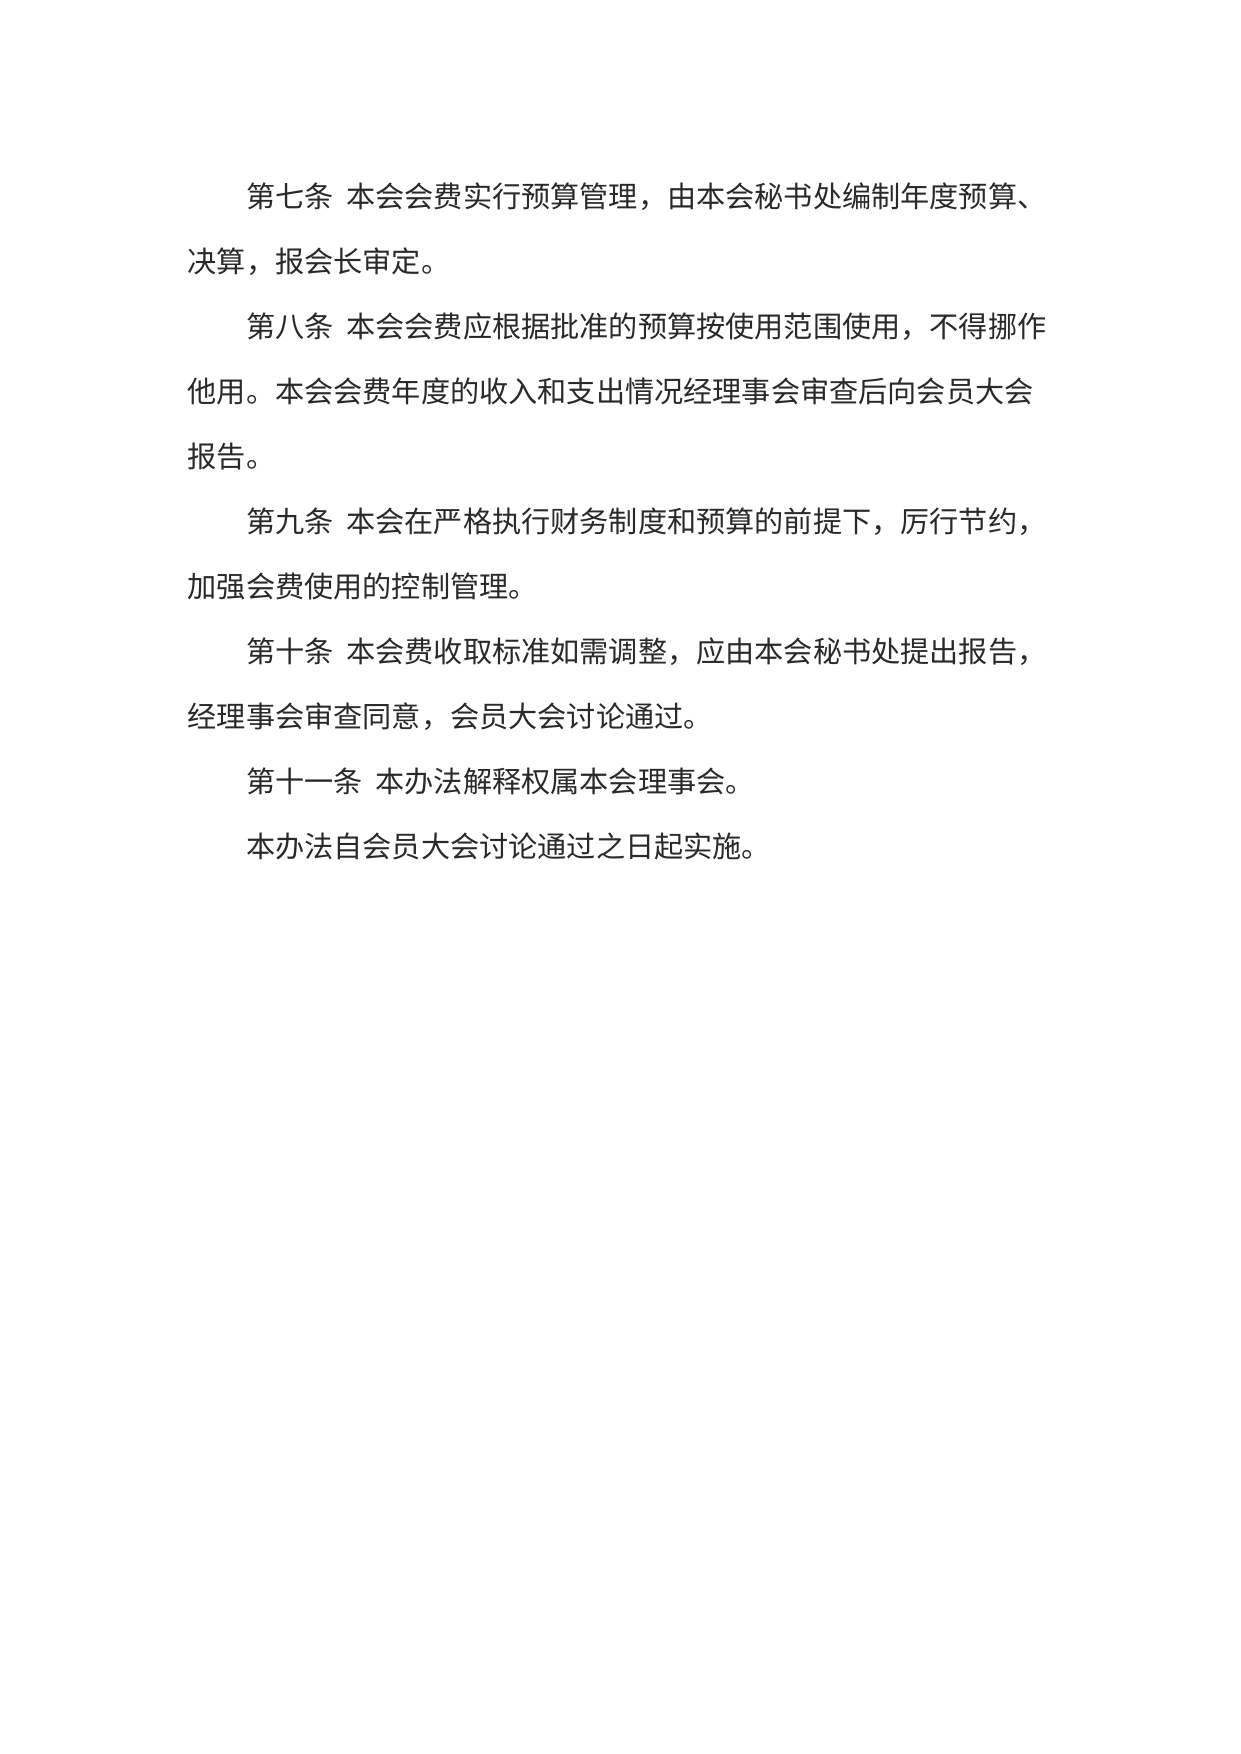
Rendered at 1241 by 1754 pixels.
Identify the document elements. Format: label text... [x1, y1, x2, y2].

text 本办法自会员大会讨论通过之日起实施。 [187, 812, 1053, 877]
text 第十条 本会费收取标准如需调整，应由本会秘书处提出报告，经理事会审查同意，会员大会讨论通过。 [187, 617, 1053, 747]
text 第十一条 本办法解释权属本会理事会。 [187, 747, 1053, 812]
text 第八条 本会会费应根据批准的预算按使用范围使用，不得挪作他用。本会会费年度的收入和支出情况经理事会审查后向会员大会报告。 [187, 292, 1053, 487]
text 第九条 本会在严格执行财务制度和预算的前提下，厉行节约，加强会费使用的控制管理。 [187, 487, 1053, 617]
text 第七条 本会会费实行预算管理，由本会秘书处编制年度预算、决算，报会长审定。 [187, 162, 1053, 292]
